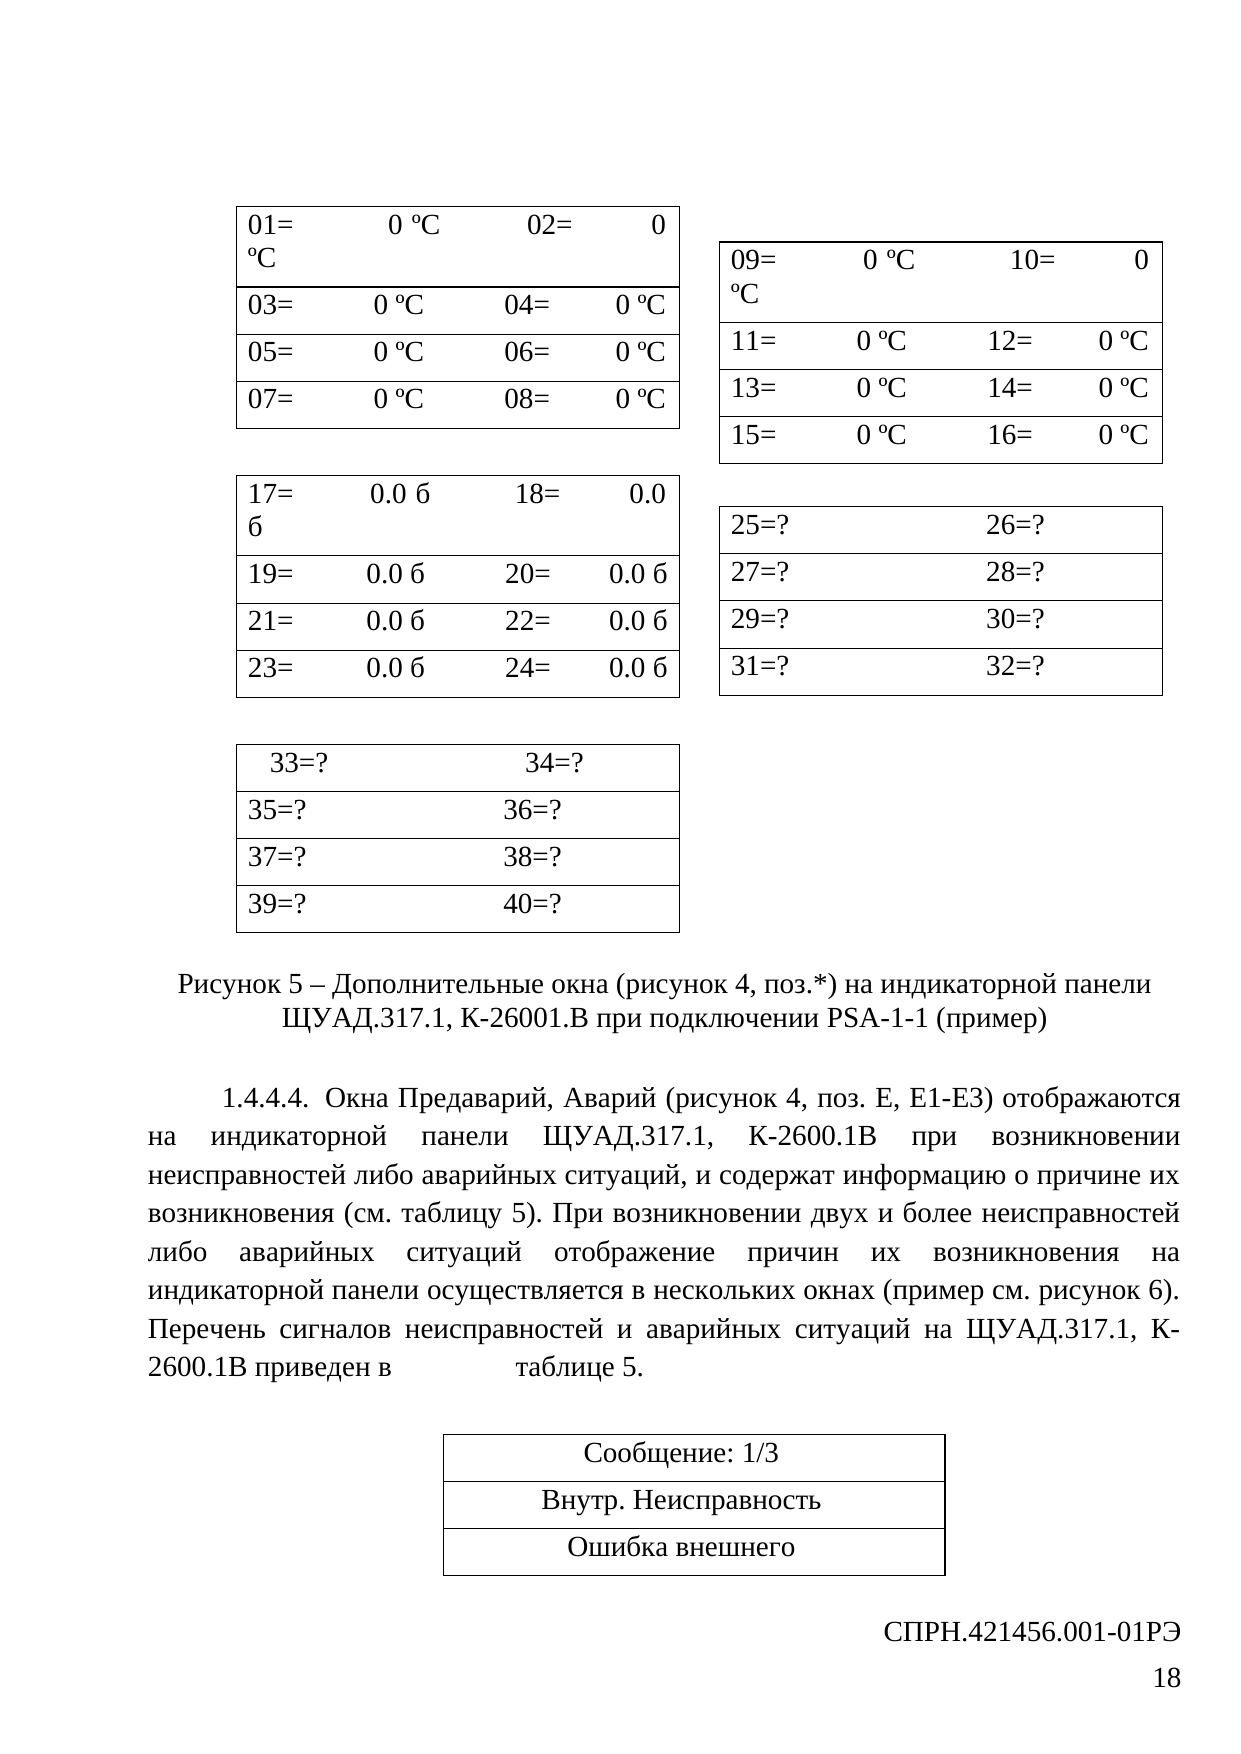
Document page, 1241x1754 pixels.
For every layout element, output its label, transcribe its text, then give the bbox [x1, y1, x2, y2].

text ЩУАД.317.1, К-26001.В при подключении PSA-1-1 (пример) [148, 1000, 1181, 1034]
table_cell 21= 0.0 б 22= 0.0 б [237, 604, 679, 649]
table_cell 37=? 38=? [237, 839, 679, 885]
table_header 33=? 34=? [237, 745, 679, 791]
table_cell 13= 0 ºС 14= 0 ºС [720, 370, 1162, 416]
table_header 01= 0 ºС 02= 0 ºС [237, 207, 679, 286]
table_cell 03= 0 ºС 04= 0 ºС [237, 288, 679, 333]
table_cell 15= 0 ºС 16= 0 ºС [720, 417, 1162, 463]
table_header 17= 0.0 б 18= 0.0 б [237, 476, 679, 555]
table_header 25=? 26=? [720, 507, 1162, 553]
table_cell Ошибка внешнего [444, 1529, 944, 1575]
table_header 09= 0 ºС 10= 0 ºС [720, 243, 1162, 322]
table_cell 31=? 32=? [720, 649, 1162, 694]
subtitle Окна Предаварий, Аварий (рисунок 4, поз. Е, Е1-Е3) отображаются на индикаторной панели ЩУАД.317.1, К-2600.1В при возникновении неисправностей либо аварийных ситуаций, и содержат информацию о причине их возникновения (см. таблицу 5). При возникновении двух и более неисправностей либо аварийных ситуаций отображение причин их возникновения на индикаторной панели осуществляется в нескольких окнах (пример см. рисунок 6). Перечень сигналов неисправностей и аварийных ситуаций на ЩУАД.317.1, К-2600.1В приведен в таблице 5. [148, 1080, 1181, 1383]
table_cell Внутр. Неисправность [444, 1482, 944, 1528]
table_cell 11= 0 ºС 12= 0 ºС [720, 323, 1162, 369]
table_cell 05= 0 ºС 06= 0 ºС [237, 335, 679, 381]
text Рисунок 5 – Дополнительные окна (рисунок 4, поз.*) на индикаторной панели [148, 967, 1181, 1000]
table_cell 35=? 36=? [237, 792, 679, 838]
table_cell 19= 0.0 б 20= 0.0 б [237, 556, 679, 602]
table_header Сообщение: 1/3 [444, 1435, 944, 1481]
table_cell 39=? 40=? [237, 886, 679, 932]
table_cell 23= 0.0 б 24= 0.0 б [237, 651, 679, 697]
table_cell 29=? 30=? [720, 601, 1162, 647]
table_cell 27=? 28=? [720, 554, 1162, 600]
table_cell 07= 0 ºС 08= 0 ºС [237, 382, 679, 428]
